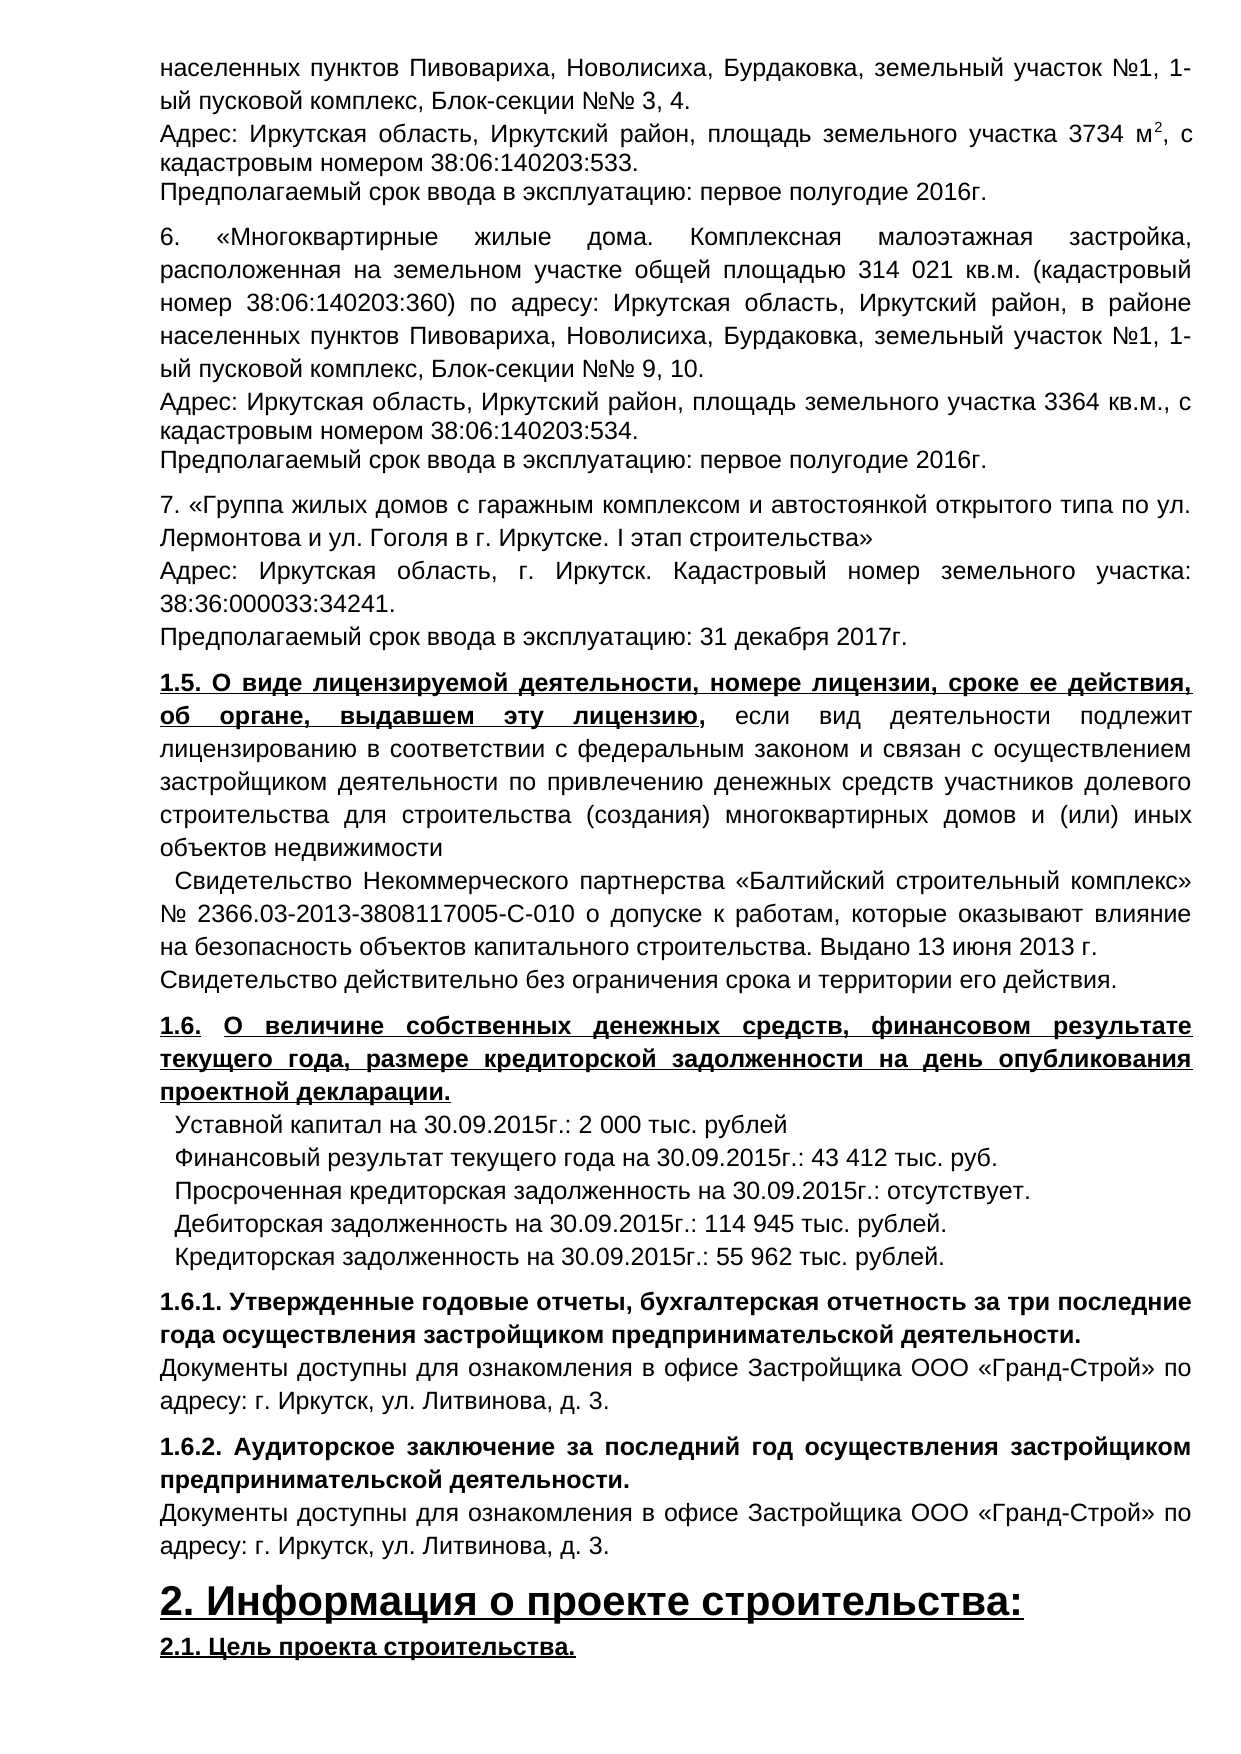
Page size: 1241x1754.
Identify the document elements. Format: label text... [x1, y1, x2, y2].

text Предполагаемый срок ввода в эксплуатацию: 31 декабря 2017г. [159, 622, 1193, 651]
text Уставной капитал на 30.09.2015г.: 2 000 тыс. рублей [159, 1110, 1193, 1138]
text Документы доступны для ознакомления в офисе Застройщика ООО «Гранд-Строй» по адресу: г. Иркутск, ул. Литвинова, д. 3. [159, 1498, 1193, 1560]
text Финансовый результат текущего года на 30.09.2015г.: 43 412 тыс. руб. [159, 1143, 1193, 1171]
text 1.6.2. Аудиторское заключение за последний год осуществления застройщиком предпринимательской деятельности. [159, 1432, 1193, 1494]
text Предполагаемый срок ввода в эксплуатацию: первое полугодие 2016г. [159, 177, 1193, 205]
text Кредиторская задолженность на 30.09.2015г.: 55 962 тыс. рублей. [159, 1242, 1193, 1271]
text 7. «Группа жилых домов с гаражным комплексом и автостоянкой открытого типа по ул. Лермонтова и ул. Гоголя в г. Иркутске. I этап строительства» [159, 490, 1193, 552]
text Документы доступны для ознакомления в офисе Застройщика ООО «Гранд-Строй» по адресу: г. Иркутск, ул. Литвинова, д. 3. [159, 1353, 1193, 1415]
text 1.6. О величине собственных денежных средств, финансовом результате текущего года, размере кредиторской задолженности на день опубликования проектной декларации. [159, 1070, 1193, 1105]
text 1.5. О виде лицензируемой деятельности, номере лицензии, сроке ее действия, об органе, выдавшем эту лицензию, если вид деятельности подлежит лицензированию в соответствии с федеральным законом и связан с осуществлением застройщиком деятельности по привлечению денежных средств участников долевого строительства для строительства (создания) многоквартирных домов и (или) иных объектов недвижимости [159, 694, 1193, 862]
text 1.5. О виде лицензируемой деятельности, номере лицензии, сроке ее действия, об органе, выдавшем эту лицензию, если вид деятельности подлежит лицензированию в соответствии с федеральным законом и связан с осуществлением застройщиком деятельности по привлечению денежных средств участников долевого строительства для строительства (создания) многоквартирных домов и (или) иных объектов недвижимости [159, 668, 1193, 693]
text Просроченная кредиторская задолженность на 30.09.2015г.: отсутствует. [159, 1176, 1193, 1204]
text Свидетельство Некоммерческого партнерства «Балтийский строительный комплекс» № 2366.03-2013-3808117005-С-010 о допуске к работам, которые оказывают влияние на безопасность объектов капитального строительства. Выдано 13 июня 2013 г. [159, 866, 1193, 961]
text Адрес: Иркутская область, г. Иркутск. Кадастровый номер земельного участка: 38:36:000033:34241. [159, 556, 1193, 618]
text Дебиторская задолженность на 30.09.2015г.: 114 945 тыс. рублей. [159, 1209, 1193, 1237]
text 2.1. Цель проекта строительства. [159, 1632, 1193, 1660]
text 1.6.1. Утвержденные годовые отчеты, бухгалтерская отчетность за три последние года осуществления застройщиком предпринимательской деятельности. [159, 1287, 1193, 1349]
text 2. Информация о проекте строительства: [159, 1576, 1193, 1624]
text Свидетельство действительно без ограничения срока и территории его действия. [159, 965, 1193, 994]
text Адрес: Иркутская область, Иркутский район, площадь земельного участка 3364 кв.м., с кадастровым номером 38:06:140203:534. [159, 387, 1193, 445]
text Адрес: Иркутская область, Иркутский район, площадь земельного участка 3734 м2, с кадастровым номером 38:06:140203:533. [159, 119, 1193, 177]
text Предполагаемый срок ввода в эксплуатацию: первое полугодие 2016г. [159, 445, 1193, 473]
text 1.6. О величине собственных денежных средств, финансовом результате текущего года, размере кредиторской задолженности на день опубликования проектной декларации. [159, 1011, 1193, 1069]
text 6. «Многоквартирные жилые дома. Комплексная малоэтажная застройка, расположенная на земельном участке общей площадью 314 021 кв.м. (кадастровый номер 38:06:140203:360) по адресу: Иркутская область, Иркутский район, в районе населенных пунктов Пивовариха, Новолисиха, Бурдаковка, земельный участок №1, 1-ый пусковой комплекс, Блок-секции №№ 9, 10. [159, 222, 1193, 383]
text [159, 53, 1193, 115]
